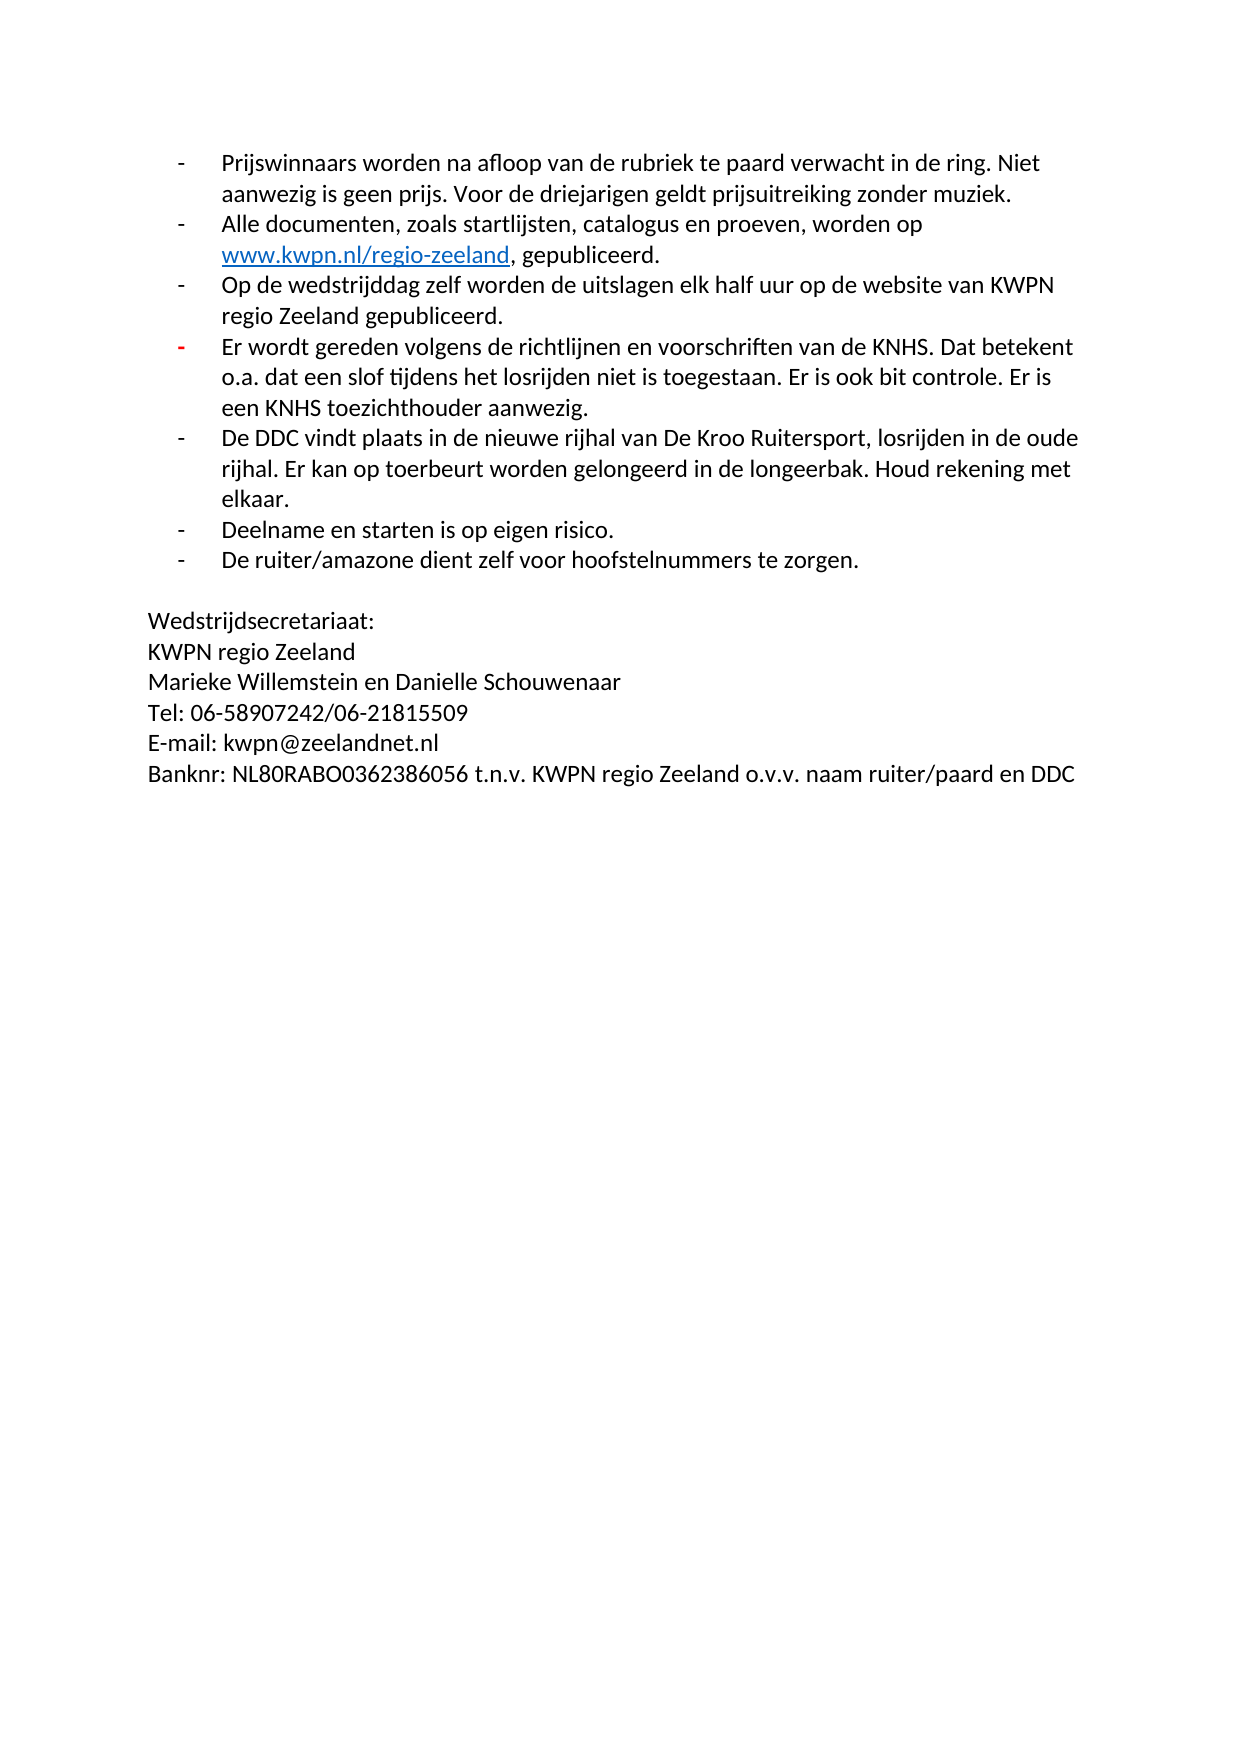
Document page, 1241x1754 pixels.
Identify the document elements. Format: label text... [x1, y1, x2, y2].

text Marieke Willemstein en Danielle Schouwenaar [148, 666, 1093, 697]
list Alle documenten, zoals startlijsten, catalogus en proeven, worden op www.kwpn.nl/regio-zeeland, gepubliceerd. [177, 209, 1093, 270]
text Wedstrijdsecretariaat: [148, 605, 1093, 636]
list De DDC vindt plaats in de nieuwe rijhal van De Kroo Ruitersport, losrijden in de oude rijhal. Er kan op toerbeurt worden gelongeerd in de longeerbak. Houd rekening met elkaar. [177, 422, 1093, 514]
text KWPN regio Zeeland [148, 636, 1093, 666]
list Er wordt gereden volgens de richtlijnen en voorschriften van de KNHS. Dat betekent o.a. dat een slof tijdens het losrijden niet is toegestaan. Er is ook bit controle. Er is een KNHS toezichthouder aanwezig. [177, 331, 1093, 422]
list De ruiter/amazone dient zelf voor hoofstelnummers te zorgen. [177, 544, 1093, 575]
list Op de wedstrijddag zelf worden de uitslagen elk half uur op de website van KWPN regio Zeeland gepubliceerd. [177, 270, 1093, 331]
text E-mail: kwpn@zeelandnet.nl [148, 727, 1093, 758]
text Banknr: NL80RABO0362386056 t.n.v. KWPN regio Zeeland o.v.v. naam ruiter/paard en DDC [148, 758, 1093, 788]
list Deelname en starten is op eigen risico. [177, 514, 1093, 544]
text Tel: 06-58907242/06-21815509 [148, 697, 1093, 727]
list Prijswinnaars worden na afloop van de rubriek te paard verwacht in de ring. Niet aanwezig is geen prijs. Voor de driejarigen geldt prijsuitreiking zonder muziek. [177, 148, 1093, 209]
